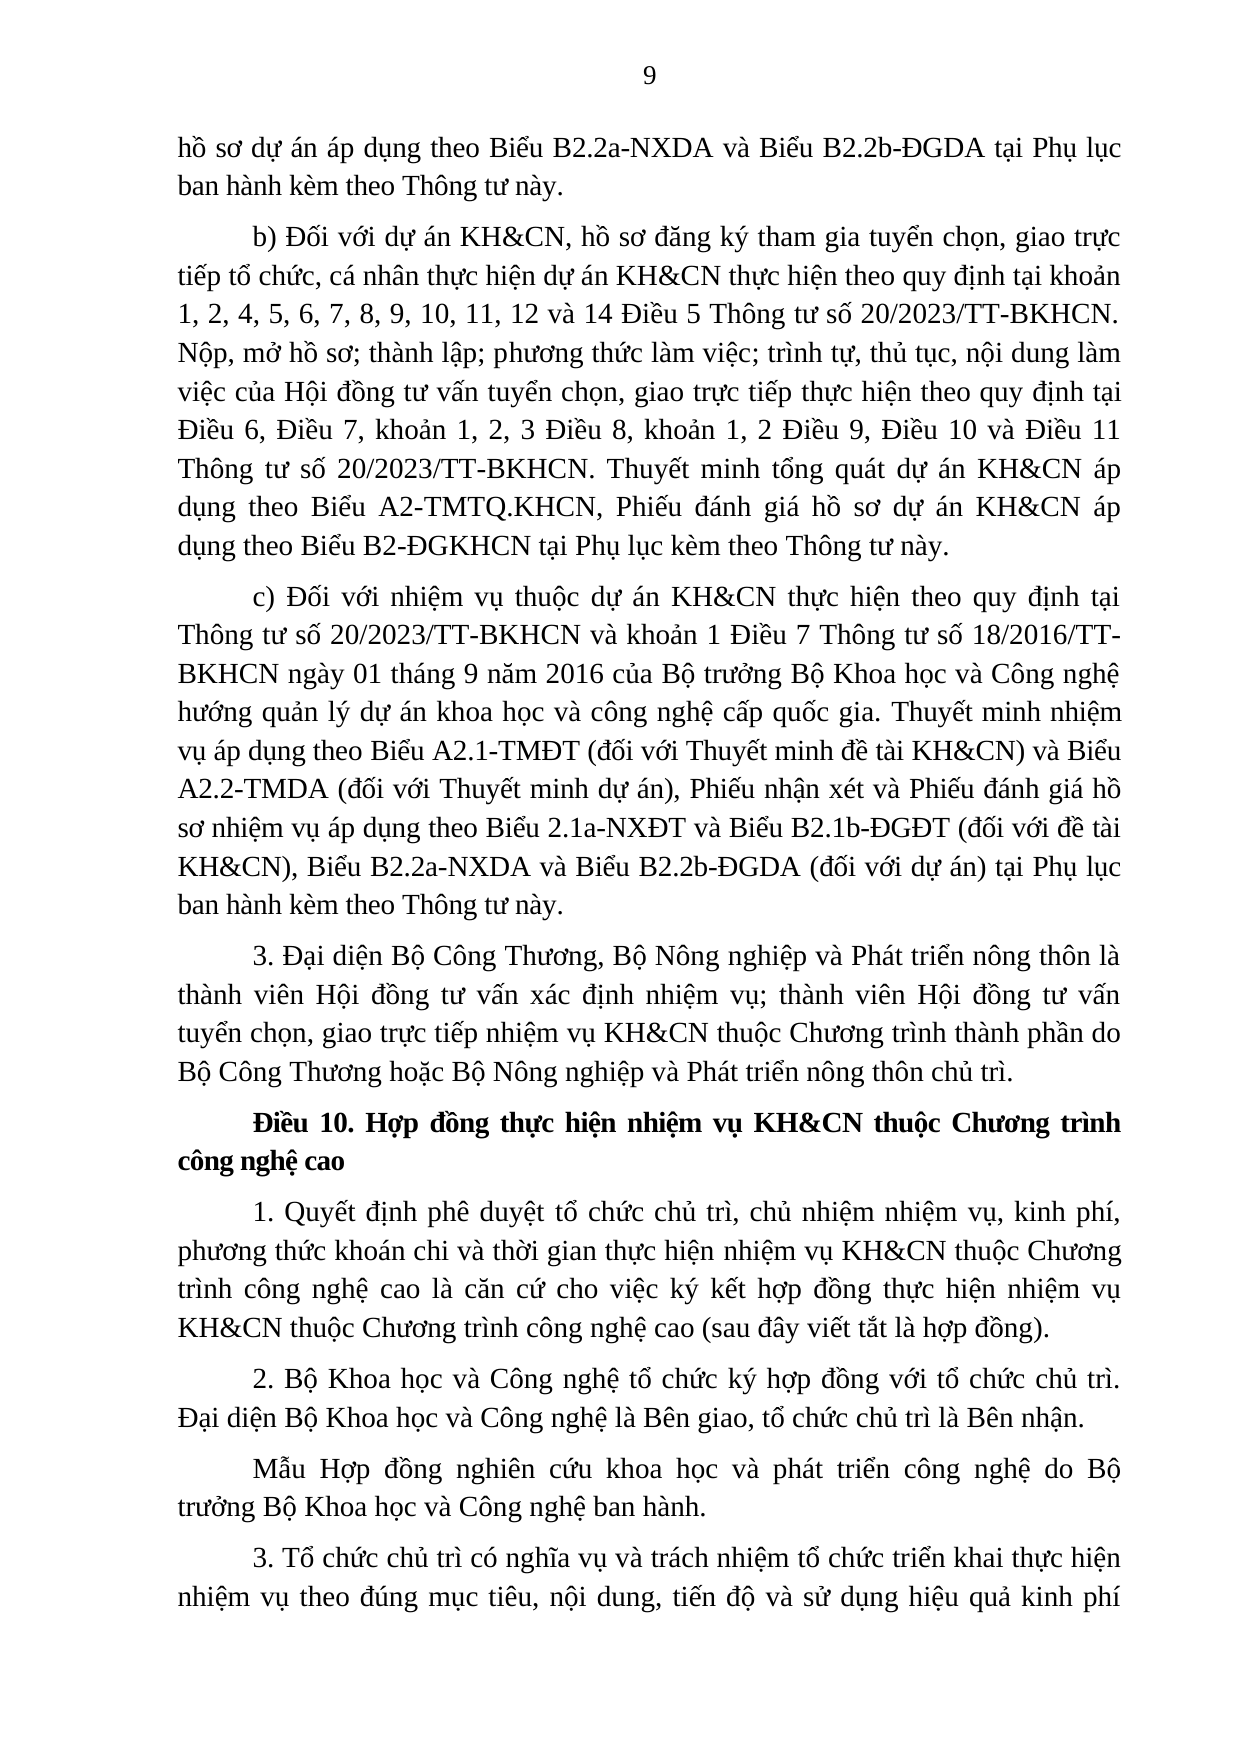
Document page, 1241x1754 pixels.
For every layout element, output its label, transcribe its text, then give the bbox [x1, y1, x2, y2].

text c) Đối với nhiệm vụ thuộc dự án KH&CN thực hiện theo quy định tại Thông tư số 20/2023/TT-BKHCN và khoản 1 Điều 7 Thông tư số 18/2016/TT-BKHCN ngày 01 tháng 9 năm 2016 của Bộ trưởng Bộ Khoa học và Công nghệ hướng quản lý dự án khoa học và công nghệ cấp quốc gia. Thuyết minh nhiệm vụ áp dụng theo Biểu A2.1-TMĐT (đối với Thuyết minh đề tài KH&CN) và Biểu A2.2-TMDA (đối với Thuyết minh dự án), Phiếu nhận xét và Phiếu đánh giá hồ sơ nhiệm vụ áp dụng theo Biểu 2.1a-NXĐT và Biểu B2.1b-ĐGĐT (đối với đề tài KH&CN), Biểu B2.2a-NXDA và Biểu B2.2b-ĐGDA (đối với dự án) tại Phụ lục ban hành kèm theo Thông tư này. [177, 579, 1122, 921]
text Điều 10. Hợp đồng thực hiện nhiệm vụ KH&CN thuộc Chương trình công nghệ cao [177, 1105, 1122, 1177]
text 2. Bộ Khoa học và Công nghệ tổ chức ký hợp đồng với tổ chức chủ trì. Đại diện Bộ Khoa học và Công nghệ là Bên giao, tổ chức chủ trì là Bên nhận. [177, 1361, 1122, 1433]
text b) Đối với dự án KH&CN, hồ sơ đăng ký tham gia tuyển chọn, giao trực tiếp tổ chức, cá nhân thực hiện dự án KH&CN thực hiện theo quy định tại khoản 1, 2, 4, 5, 6, 7, 8, 9, 10, 11, 12 và 14 Điều 5 Thông tư số 20/2023/TT-BKHCN. Nộp, mở hồ sơ; thành lập; phương thức làm việc; trình tự, thủ tục, nội dung làm việc của Hội đồng tư vấn tuyển chọn, giao trực tiếp thực hiện theo quy định tại Điều 6, Điều 7, khoản 1, 2, 3 Điều 8, khoản 1, 2 Điều 9, Điều 10 và Điều 11 Thông tư số 20/2023/TT-BKHCN. Thuyết minh tổng quát dự án KH&CN áp dụng theo Biểu A2-TMTQ.KHCN, Phiếu đánh giá hồ sơ dự án KH&CN áp dụng theo Biểu B2-ĐGKHCN tại Phụ lục kèm theo Thông tư này. [177, 219, 1122, 561]
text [177, 130, 1122, 202]
text 1. Quyết định phê duyệt tổ chức chủ trì, chủ nhiệm nhiệm vụ, kinh phí, phương thức khoán chi và thời gian thực hiện nhiệm vụ KH&CN thuộc Chương trình công nghệ cao là căn cứ cho việc ký kết hợp đồng thực hiện nhiệm vụ KH&CN thuộc Chương trình công nghệ cao (sau đây viết tắt là hợp đồng). [177, 1194, 1122, 1344]
text Mẫu Hợp đồng nghiên cứu khoa học và phát triển công nghệ do Bộ trưởng Bộ Khoa học và Công nghệ ban hành. [177, 1451, 1122, 1523]
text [177, 1540, 1122, 1612]
text 3. Đại diện Bộ Công Thương, Bộ Nông nghiệp và Phát triển nông thôn là thành viên Hội đồng tư vấn xác định nhiệm vụ; thành viên Hội đồng tư vấn tuyển chọn, giao trực tiếp nhiệm vụ KH&CN thuộc Chương trình thành phần do Bộ Công Thương hoặc Bộ Nông nghiệp và Phát triển nông thôn chủ trì. [177, 938, 1122, 1087]
